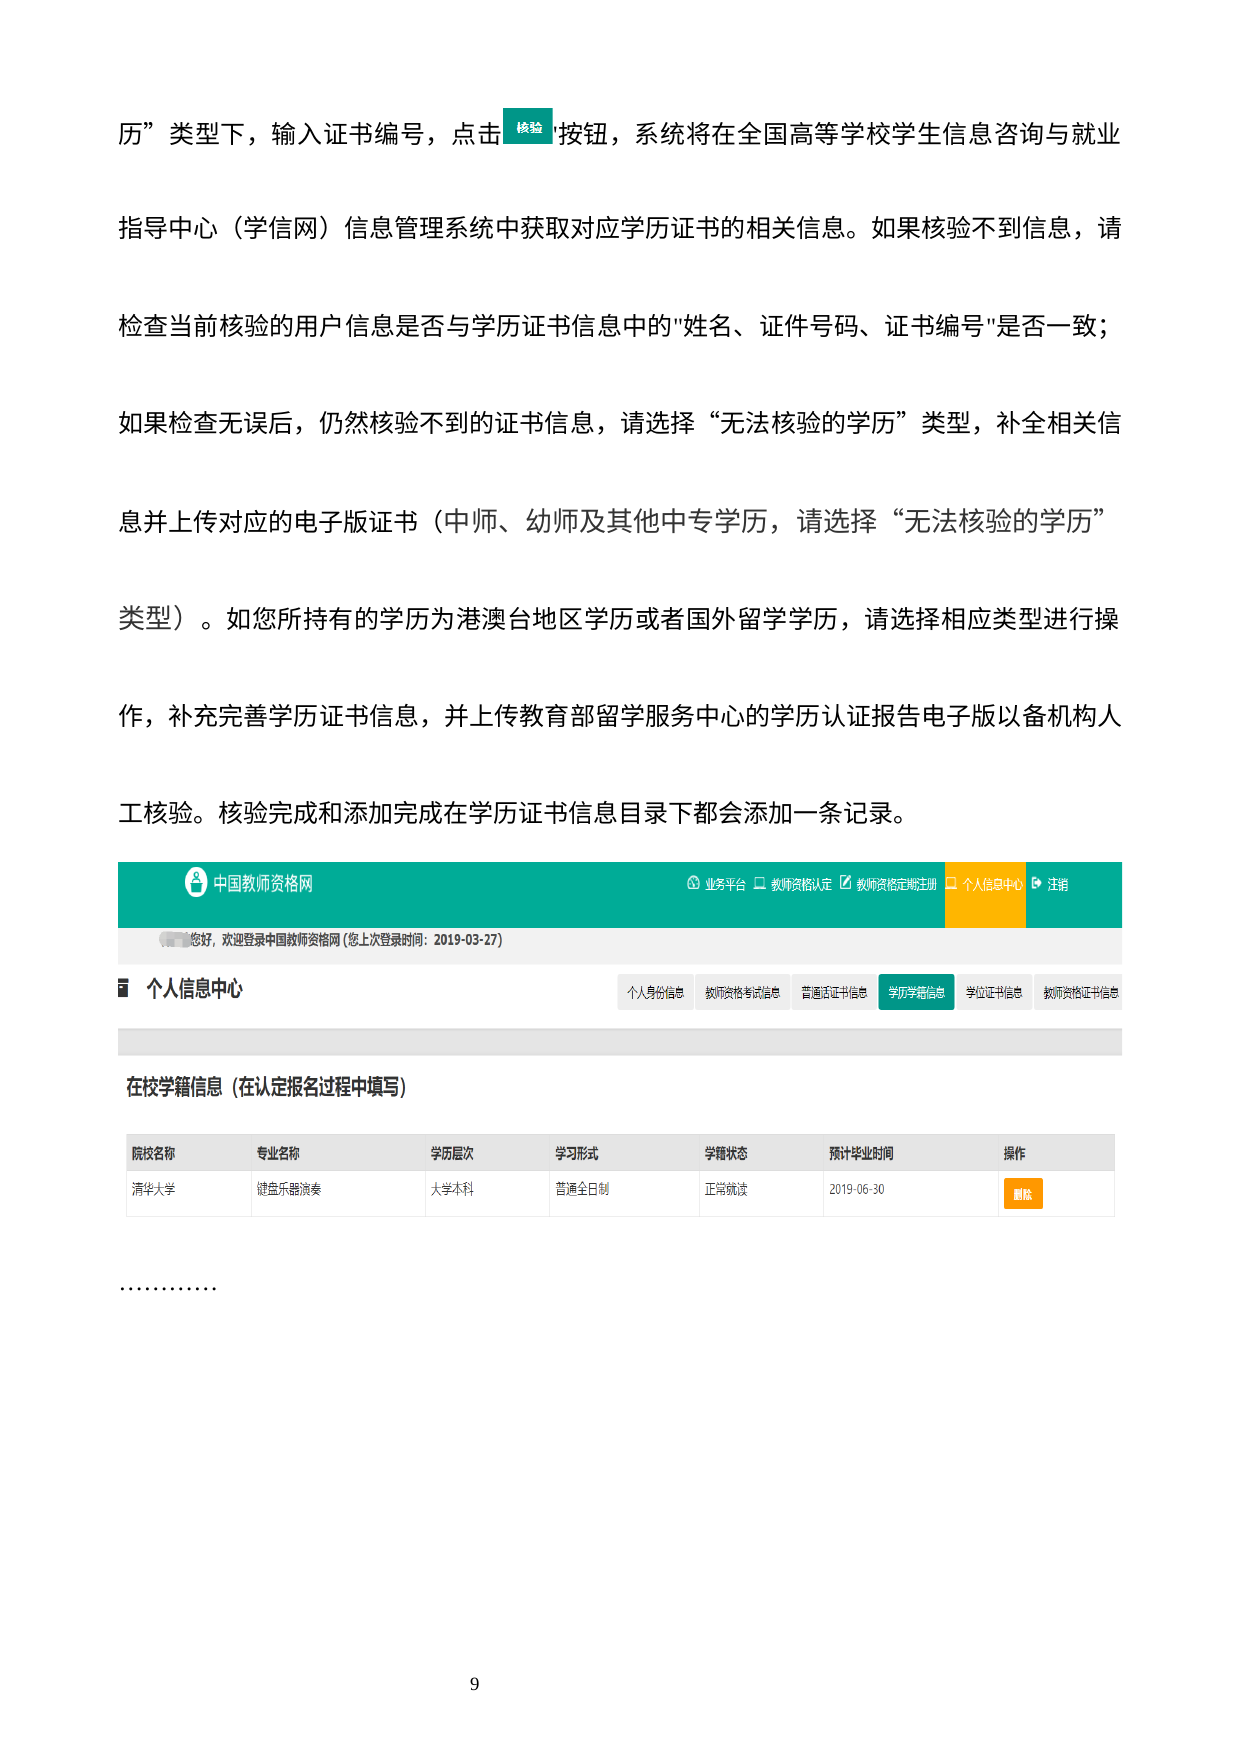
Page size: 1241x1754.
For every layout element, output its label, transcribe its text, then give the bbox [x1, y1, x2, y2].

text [118, 97, 1122, 844]
picture [118, 862, 1123, 1249]
picture [503, 108, 553, 144]
text ………… [118, 1265, 1122, 1298]
